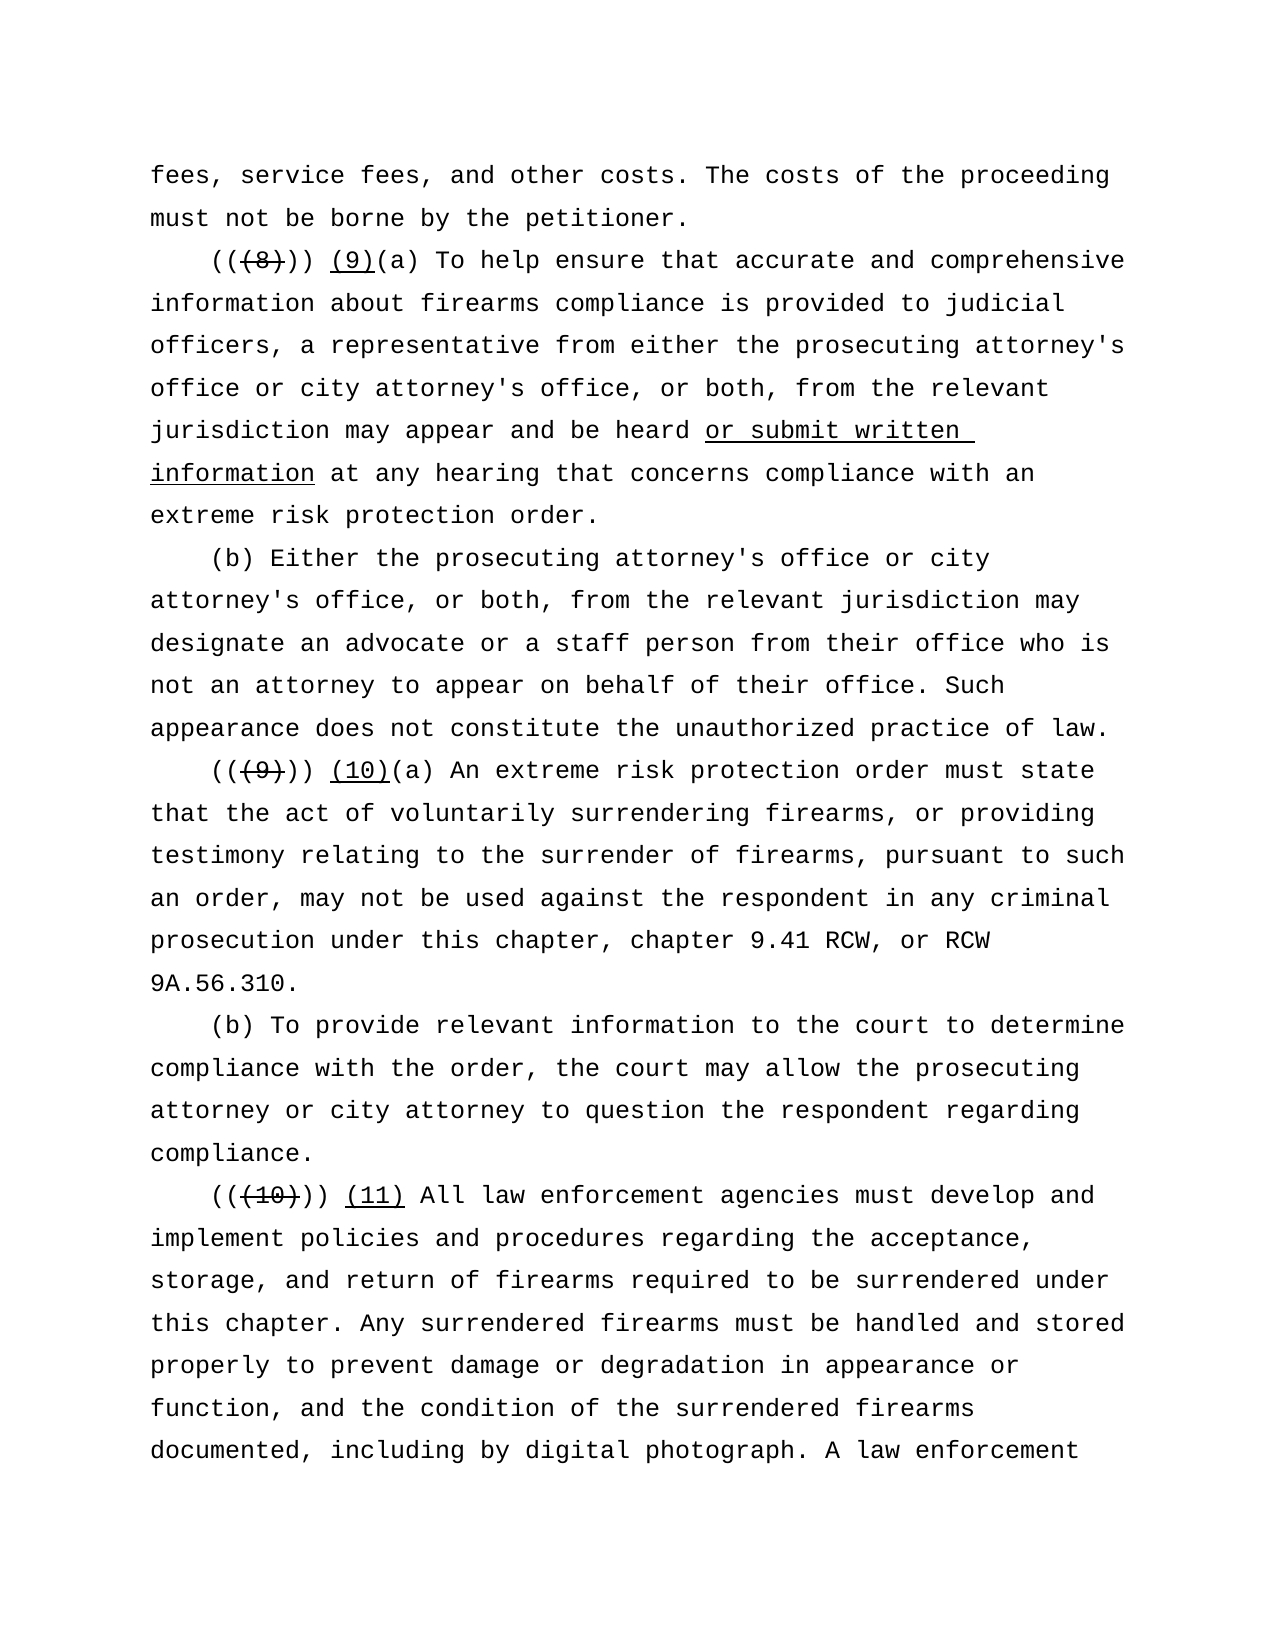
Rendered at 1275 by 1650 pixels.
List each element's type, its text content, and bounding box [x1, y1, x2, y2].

text (b) Either the prosecuting attorney's office or city attorney's office, or both, from the relevant jurisdiction may designate an advocate or a staff person from their office who is not an attorney to appear on behalf of their office. Such appearance does not constitute the unauthorized practice of law. [150, 532, 1125, 745]
text (((8))) (9)(a) To help ensure that accurate and comprehensive information about firearms compliance is provided to judicial officers, a representative from either the prosecuting attorney's office or city attorney's office, or both, from the relevant jurisdiction may appear and be heard or submit written information at any hearing that concerns compliance with an extreme risk protection order. [150, 235, 1125, 532]
text (((9))) (10)(a) An extreme risk protection order must state that the act of voluntarily surrendering firearms, or providing testimony relating to the surrender of firearms, pursuant to such an order, may not be used against the respondent in any criminal prosecution under this chapter, chapter 9.41 RCW, or RCW 9A.56.310. [150, 745, 1125, 1000]
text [150, 1170, 1125, 1467]
text (b) To provide relevant information to the court to determine compliance with the order, the court may allow the prosecuting attorney or city attorney to question the respondent regarding compliance. [150, 1000, 1125, 1170]
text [150, 150, 1125, 235]
